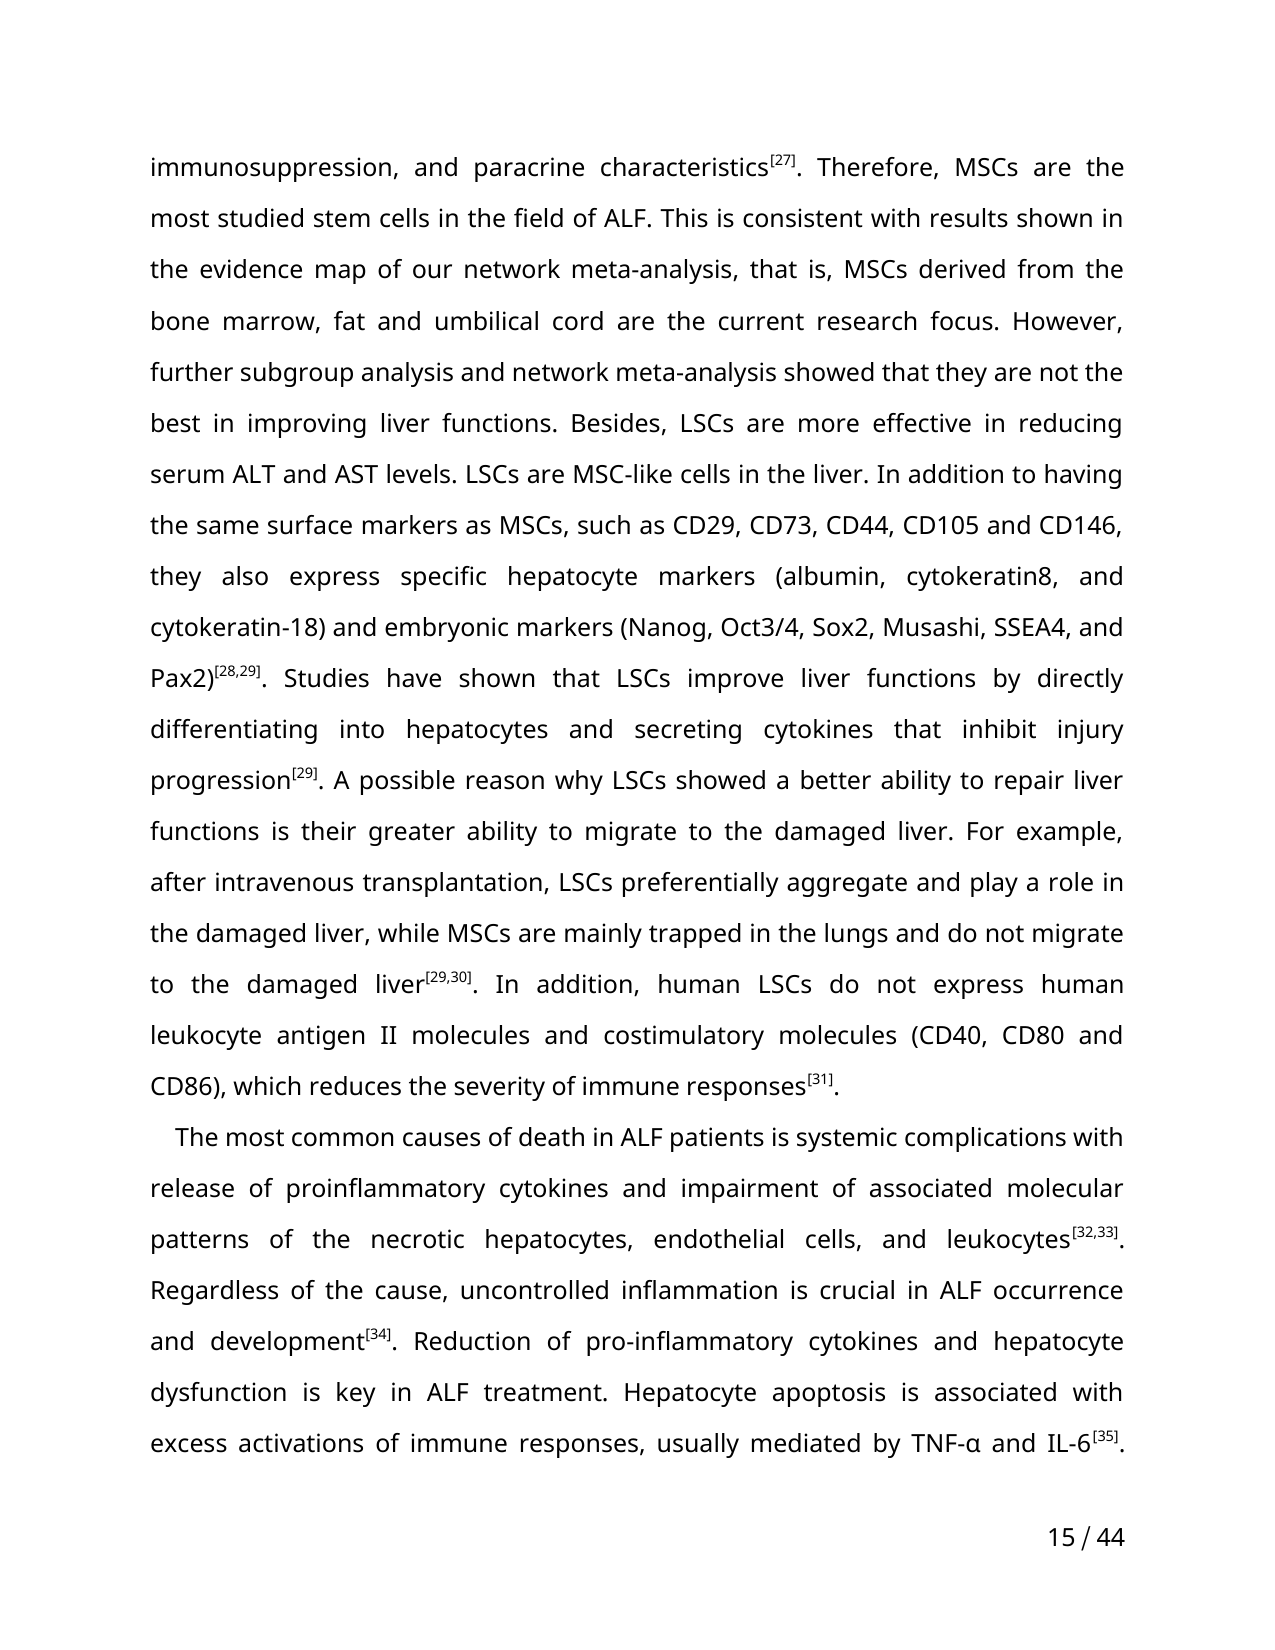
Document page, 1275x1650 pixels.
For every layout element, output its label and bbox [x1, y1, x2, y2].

text [150, 1120, 1125, 1460]
text [150, 150, 1125, 1103]
